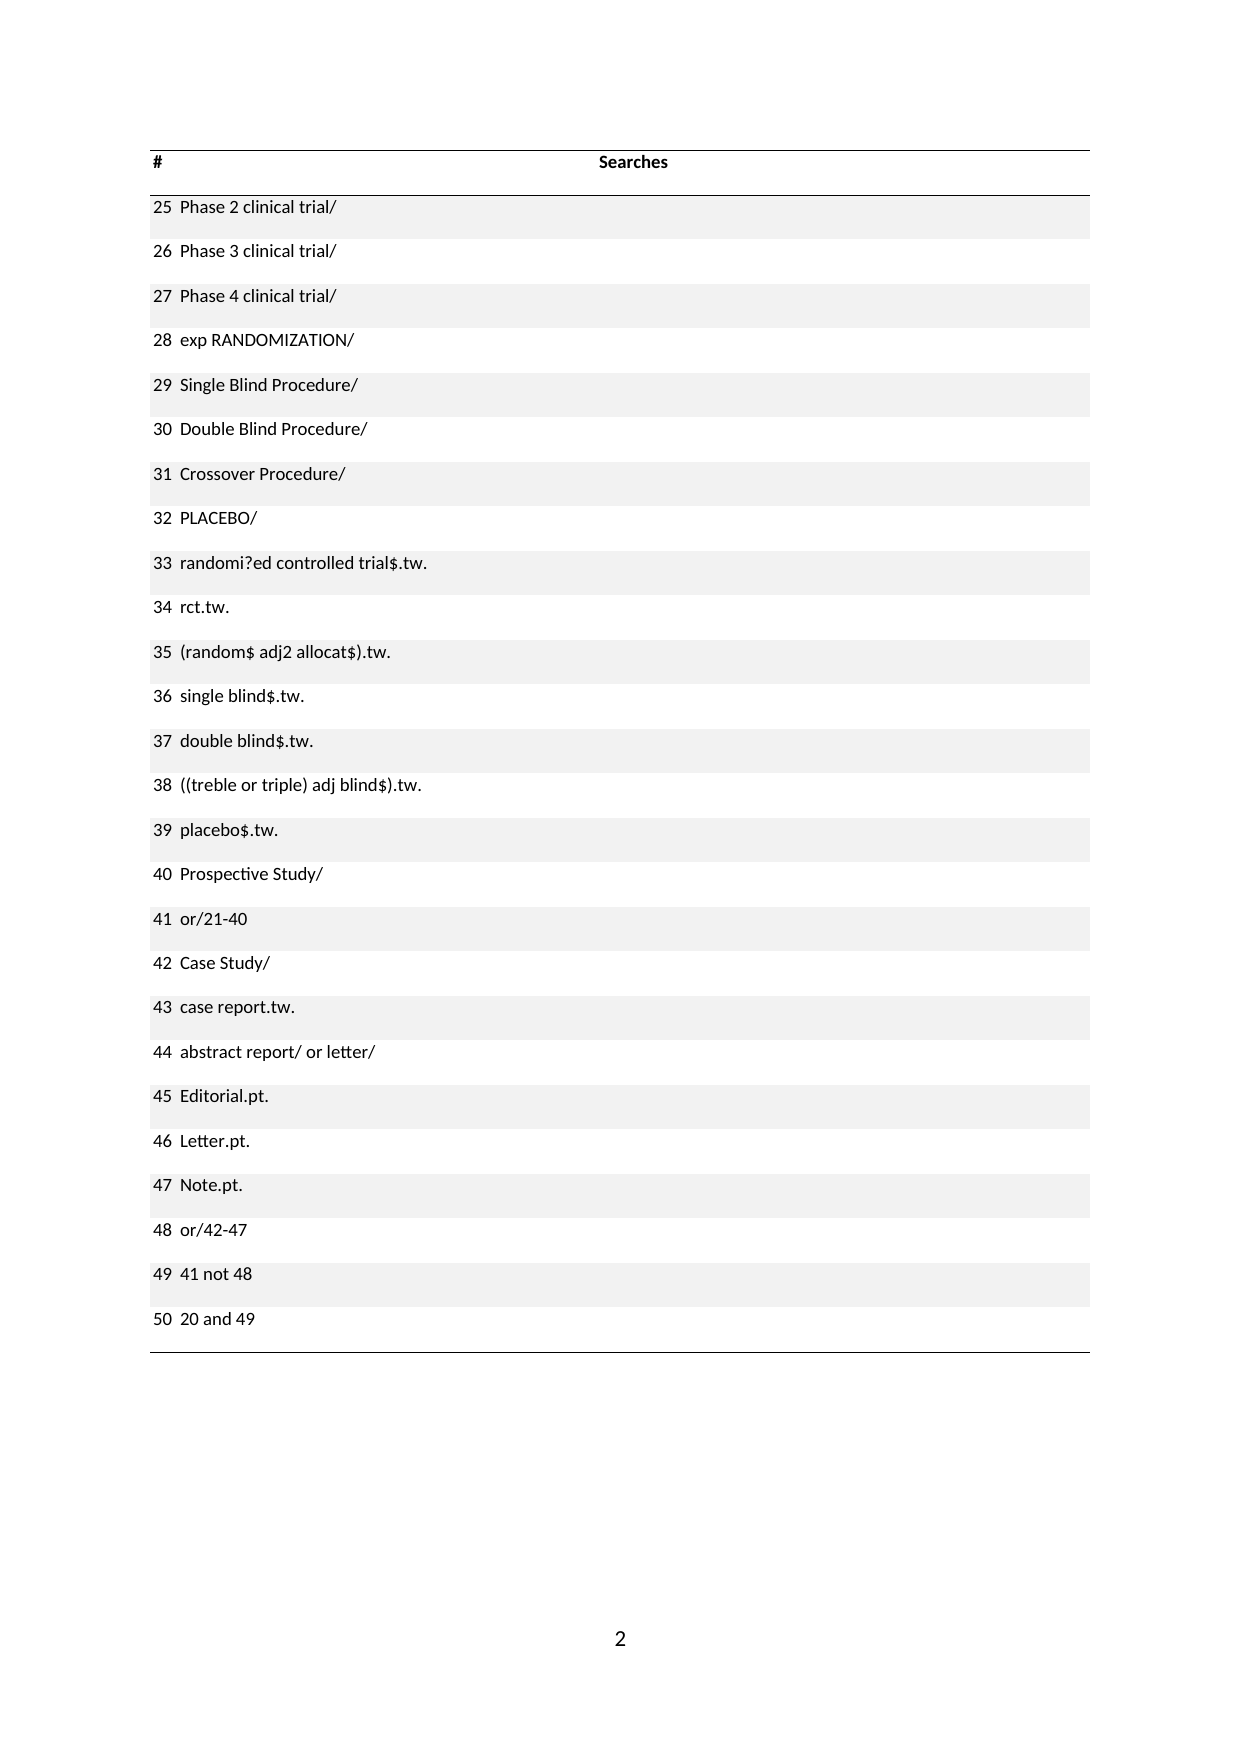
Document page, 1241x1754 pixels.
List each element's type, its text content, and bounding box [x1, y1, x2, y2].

table_cell 48 [150, 1218, 177, 1262]
table_cell 40 [150, 862, 177, 907]
table_cell 35 [150, 640, 177, 684]
table_cell placebo$.tw. [177, 818, 1090, 862]
table_cell Case Study/ [177, 951, 1090, 996]
table_cell randomi?ed controlled trial$.tw. [177, 551, 1090, 595]
table_cell 39 [150, 818, 177, 862]
table_cell 42 [150, 951, 177, 996]
table_cell (random$ adj2 allocat$).tw. [177, 640, 1090, 684]
table_cell 34 [150, 595, 177, 640]
table_cell 45 [150, 1085, 177, 1129]
table_cell 20 and 49 [177, 1307, 1090, 1351]
table_cell Prospective Study/ [177, 862, 1090, 907]
table_cell Double Blind Procedure/ [177, 418, 1090, 462]
table_header # [150, 151, 177, 195]
table_cell 50 [150, 1307, 177, 1351]
table_cell ((treble or triple) adj blind$).tw. [177, 773, 1090, 818]
table_cell 25 [150, 196, 177, 239]
table_cell 46 [150, 1129, 177, 1173]
table_cell 37 [150, 729, 177, 773]
table_header Searches [177, 151, 1090, 195]
table_cell Crossover Procedure/ [177, 462, 1090, 506]
table_cell Editorial.pt. [177, 1085, 1090, 1129]
table_cell or/21-40 [177, 907, 1090, 951]
table_cell 36 [150, 684, 177, 729]
table_cell Phase 4 clinical trial/ [177, 284, 1090, 328]
table_cell 31 [150, 462, 177, 506]
table_cell abstract report/ or letter/ [177, 1040, 1090, 1084]
table_cell 43 [150, 996, 177, 1040]
table_cell double blind$.tw. [177, 729, 1090, 773]
table_cell 41 [150, 907, 177, 951]
table_cell 44 [150, 1040, 177, 1084]
table_cell 38 [150, 773, 177, 818]
table_cell 30 [150, 418, 177, 462]
table_cell Note.pt. [177, 1174, 1090, 1218]
table_cell Phase 2 clinical trial/ [177, 196, 1090, 239]
table_cell Letter.pt. [177, 1129, 1090, 1173]
table_cell 49 [150, 1263, 177, 1307]
table_cell or/42-47 [177, 1218, 1090, 1262]
table_cell case report.tw. [177, 996, 1090, 1040]
table_cell Phase 3 clinical trial/ [177, 240, 1090, 284]
table_cell 29 [150, 373, 177, 417]
table_cell Single Blind Procedure/ [177, 373, 1090, 417]
table_cell PLACEBO/ [177, 506, 1090, 551]
table_cell 47 [150, 1174, 177, 1218]
table_cell 33 [150, 551, 177, 595]
table_cell 28 [150, 329, 177, 373]
table_cell single blind$.tw. [177, 684, 1090, 729]
table_cell rct.tw. [177, 595, 1090, 640]
table_cell 26 [150, 240, 177, 284]
table_cell 32 [150, 506, 177, 551]
table_cell 41 not 48 [177, 1263, 1090, 1307]
table_cell 27 [150, 284, 177, 328]
table_cell exp RANDOMIZATION/ [177, 329, 1090, 373]
